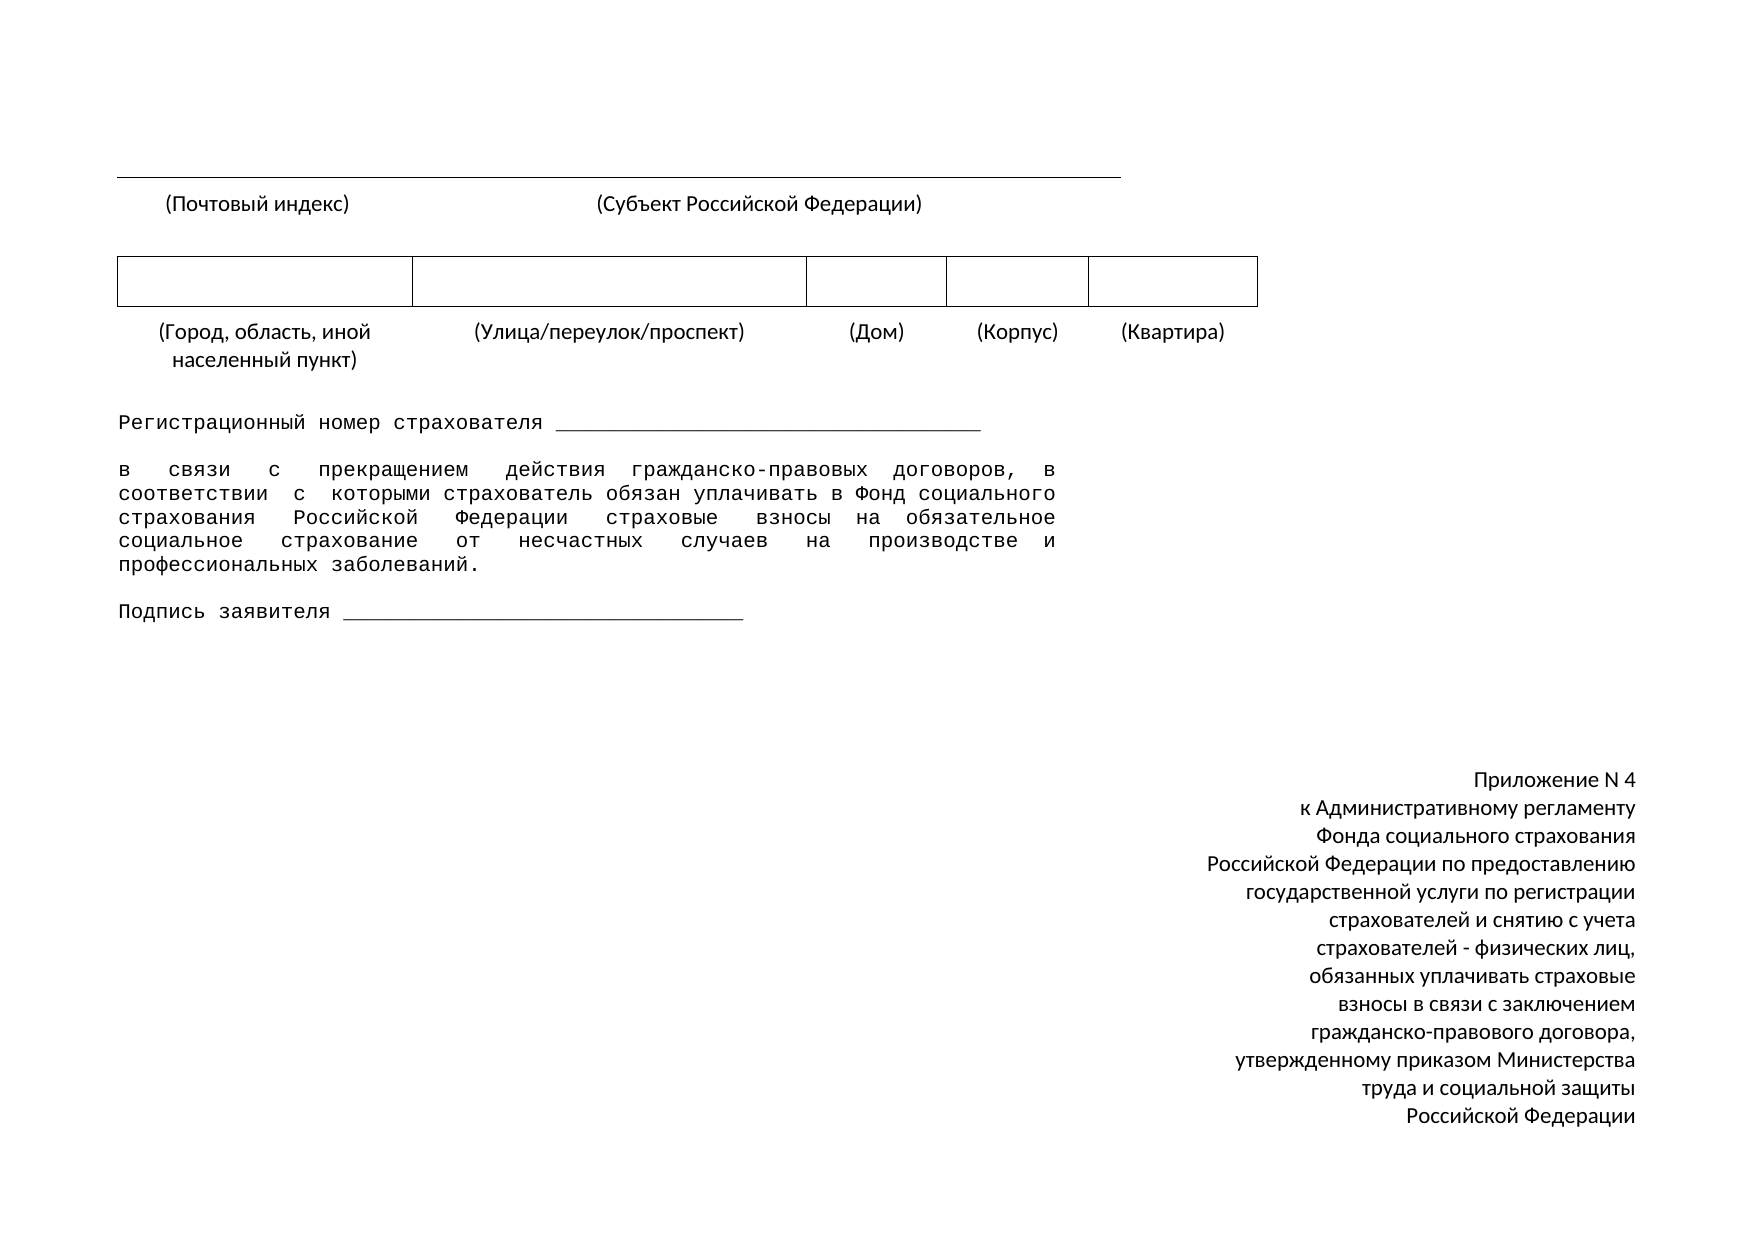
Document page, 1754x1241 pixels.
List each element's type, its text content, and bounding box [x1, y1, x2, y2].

text социальное страхование от несчастных случаев на производстве и [118, 530, 1636, 554]
text страхования Российской Федерации страховые взносы на обязательное [118, 507, 1636, 530]
text гражданско-правового договора, [118, 1017, 1636, 1045]
text взносы в связи с заключением [118, 989, 1636, 1017]
table_cell (Дом) [806, 307, 947, 384]
text к Административному регламенту [118, 793, 1636, 821]
table_header [1089, 257, 1257, 306]
text в связи с прекращением действия гражданско-правовых договоров, в [118, 459, 1636, 483]
table_header [807, 257, 946, 306]
table_cell (Город, область, иной населенный пункт) [117, 307, 412, 384]
text государственной услуги по регистрации [118, 877, 1636, 905]
table_header [413, 257, 806, 306]
text Регистрационный номер страхователя __________________________________ [118, 412, 1636, 436]
table_header [947, 257, 1088, 306]
text обязанных уплачивать страховые [118, 961, 1636, 989]
text Российской Федерации по предоставлению [118, 849, 1636, 877]
text утвержденному приказом Министерства [118, 1045, 1636, 1073]
text Российской Федерации [118, 1101, 1636, 1129]
table_cell (Квартира) [1088, 307, 1258, 384]
text страхователей - физических лиц, [118, 933, 1636, 961]
table_cell (Корпус) [947, 307, 1088, 384]
table_cell (Почтовый индекс) [117, 178, 397, 227]
table_cell (Улица/переулок/проспект) [412, 307, 806, 384]
text соответствии с которыми страхователь обязан уплачивать в Фонд социального [118, 483, 1636, 507]
text страхователей и снятию с учета [118, 905, 1636, 933]
table_header [118, 257, 412, 306]
text Фонда социального страхования [118, 821, 1636, 849]
text труда и социальной защиты [118, 1073, 1636, 1101]
text Подпись заявителя ________________________________ [118, 601, 1636, 625]
text Приложение N 4 [118, 765, 1636, 793]
table_cell (Субъект Российской Федерации) [398, 178, 1121, 227]
text профессиональных заболеваний. [118, 554, 1636, 578]
